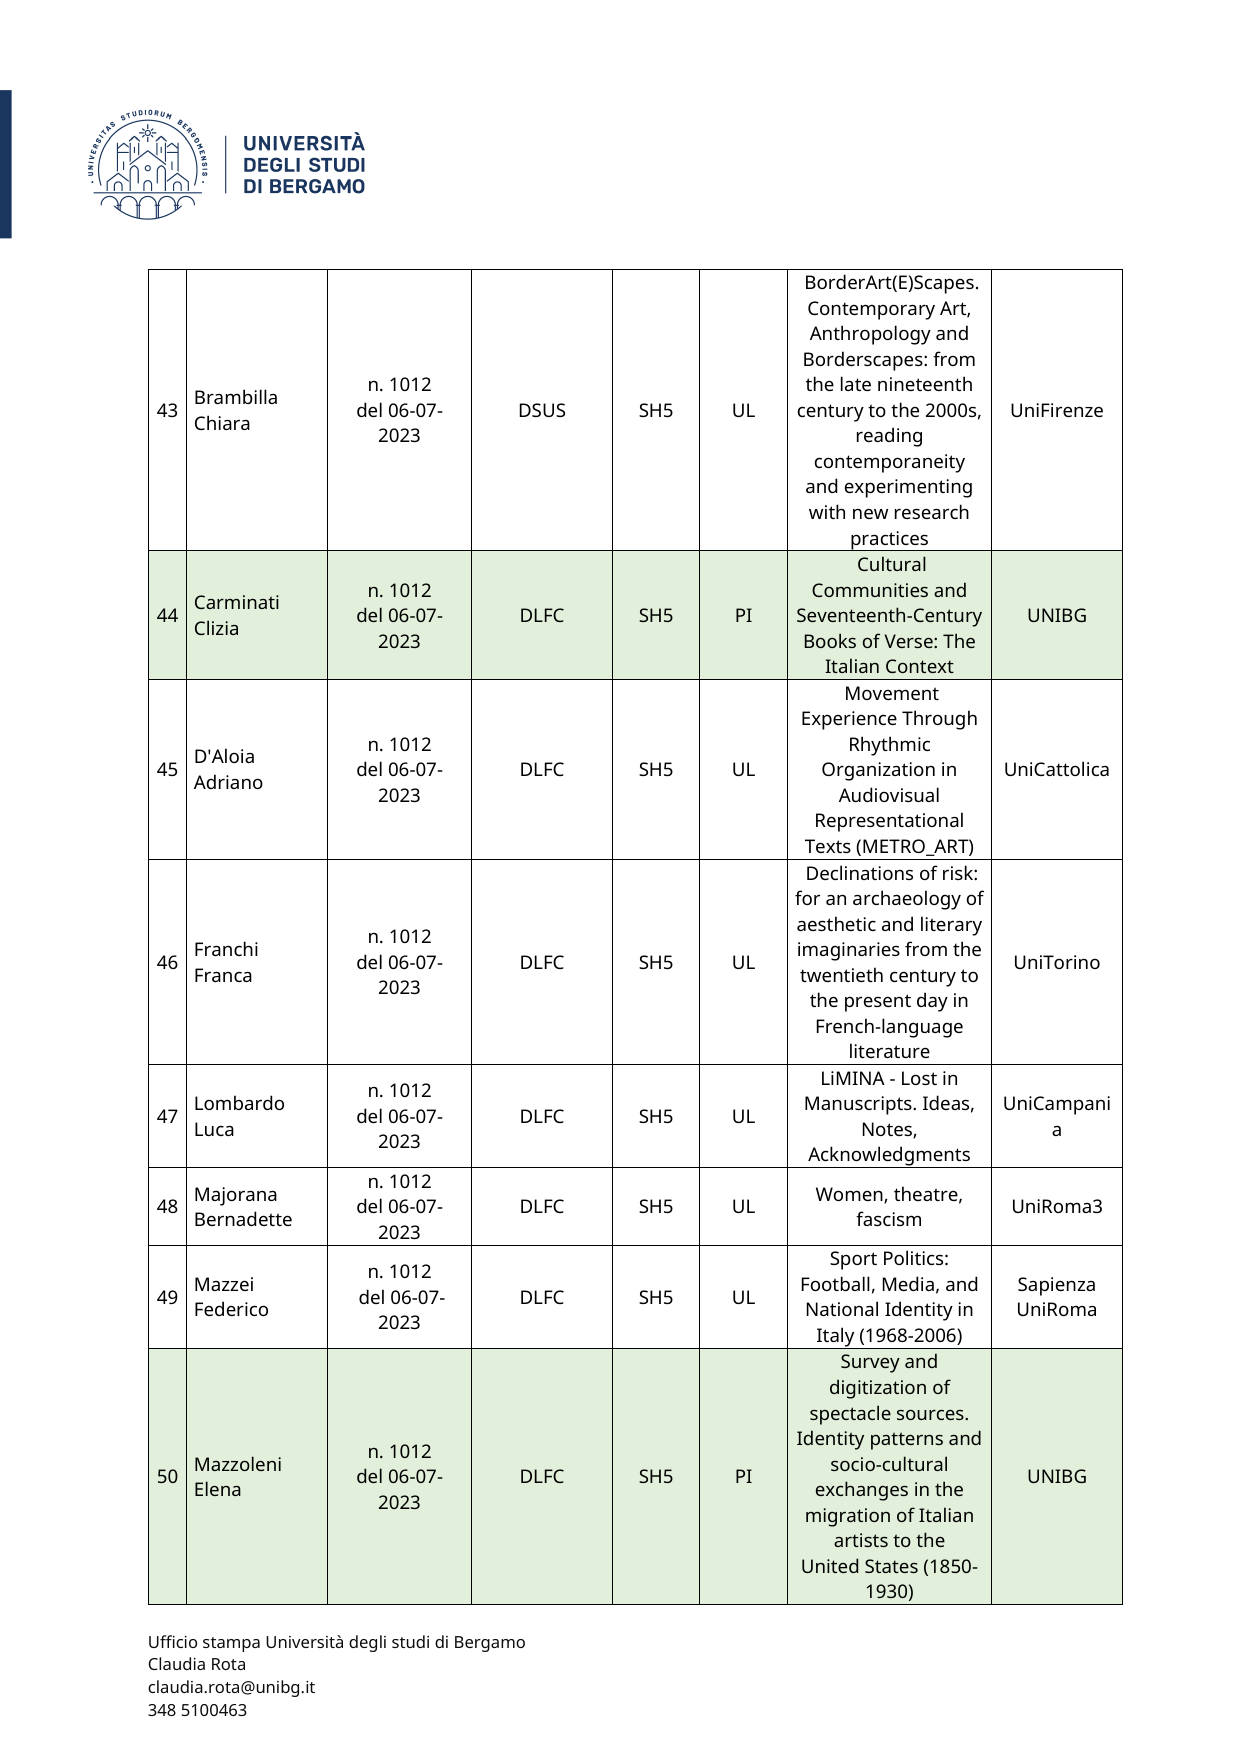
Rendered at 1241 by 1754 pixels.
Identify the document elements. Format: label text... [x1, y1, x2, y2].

table_cell UniTorino [992, 860, 1122, 1064]
table_cell SH5 [613, 680, 699, 859]
table_cell DLFC [472, 1168, 612, 1245]
table_cell n. 1012 del 06-07-2023 [328, 1246, 471, 1348]
table_cell n. 1012 del 06-07-2023 [328, 1065, 471, 1167]
table_cell SH5 [613, 1168, 699, 1245]
table_cell SH5 [613, 270, 699, 550]
table_cell Franchi Franca [187, 860, 327, 1064]
table_cell UNIBG [992, 551, 1122, 679]
table_cell Women, theatre, fascism [788, 1168, 991, 1245]
table_cell Majorana Bernadette [187, 1168, 327, 1245]
table_cell n. 1012 del 06-07-2023 [328, 860, 471, 1064]
table_cell SH5 [613, 1246, 699, 1348]
table_cell 45 [149, 680, 186, 859]
table_cell Lombardo Luca [187, 1065, 327, 1167]
table_cell DLFC [472, 680, 612, 859]
table_cell UL [700, 1168, 787, 1245]
picture [0, 0, 1241, 276]
table_cell Brambilla Chiara [187, 270, 327, 550]
table_cell n. 1012 del 06-07-2023 [328, 551, 471, 679]
table_cell Mazzei Federico [187, 1246, 327, 1348]
table_cell Sport Politics: Football, Media, and National Identity in Italy (1968-2006) [788, 1246, 991, 1348]
table_cell Survey and digitization of spectacle sources. Identity patterns and socio-cultural exchanges in the migration of Italian artists to the United States (1850-1930) [788, 1349, 991, 1604]
table_cell PI [700, 1349, 787, 1604]
table_cell PI [700, 551, 787, 679]
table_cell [328, 1349, 471, 1604]
table_cell DLFC [472, 860, 612, 1064]
table_cell n. 1012 del 06-07-2023 [328, 1168, 471, 1245]
table_cell 47 [149, 1065, 186, 1167]
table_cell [328, 270, 471, 550]
table_cell UNIBG [992, 1349, 1122, 1604]
table_cell BorderArt(E)Scapes. Contemporary Art, Anthropology and Borderscapes: from the late nineteenth century to the 2000s, reading contemporaneity and experimenting with new research practices [788, 270, 991, 550]
table_cell UniCattolica [992, 680, 1122, 859]
table_cell 44 [149, 551, 186, 679]
table_cell DLFC [472, 1246, 612, 1348]
table_cell Declinations of risk: for an archaeology of aesthetic and literary imaginaries from the twentieth century to the present day in French-language literature [788, 860, 991, 1064]
table_cell DLFC [472, 1065, 612, 1167]
table_cell SH5 [613, 551, 699, 679]
table_cell 48 [149, 1168, 186, 1245]
table_cell UniFirenze [992, 270, 1122, 550]
table_cell Carminati Clizia [187, 551, 327, 679]
table_cell SH5 [613, 1065, 699, 1167]
table_cell Mazzoleni Elena [187, 1349, 327, 1604]
table_cell D'Aloia Adriano [187, 680, 327, 859]
table_cell UniCampania [992, 1065, 1122, 1167]
table_cell DSUS [472, 270, 612, 550]
table_cell DLFC [472, 1349, 612, 1604]
table_cell LiMINA - Lost in Manuscripts. Ideas, Notes, Acknowledgments [788, 1065, 991, 1167]
table_cell UL [700, 1065, 787, 1167]
table_cell Movement Experience Through Rhythmic Organization in Audiovisual Representational Texts (METRO_ART) [788, 680, 991, 859]
table_cell UL [700, 860, 787, 1064]
table_cell SH5 [613, 860, 699, 1064]
table_cell SH5 [613, 1349, 699, 1604]
table_cell Sapienza UniRoma [992, 1246, 1122, 1348]
table_cell UL [700, 680, 787, 859]
table_cell Cultural Communities and Seventeenth-Century Books of Verse: The Italian Context [788, 551, 991, 679]
table_cell 43 [149, 270, 186, 550]
table_cell 49 [149, 1246, 186, 1348]
table_cell UL [700, 1246, 787, 1348]
table_cell UniRoma3 [992, 1168, 1122, 1245]
table_cell 46 [149, 860, 186, 1064]
table_cell UL [700, 270, 787, 550]
table_cell n. 1012 del 06-07-2023 [328, 680, 471, 859]
table_cell DLFC [472, 551, 612, 679]
table_cell 50 [149, 1349, 186, 1604]
